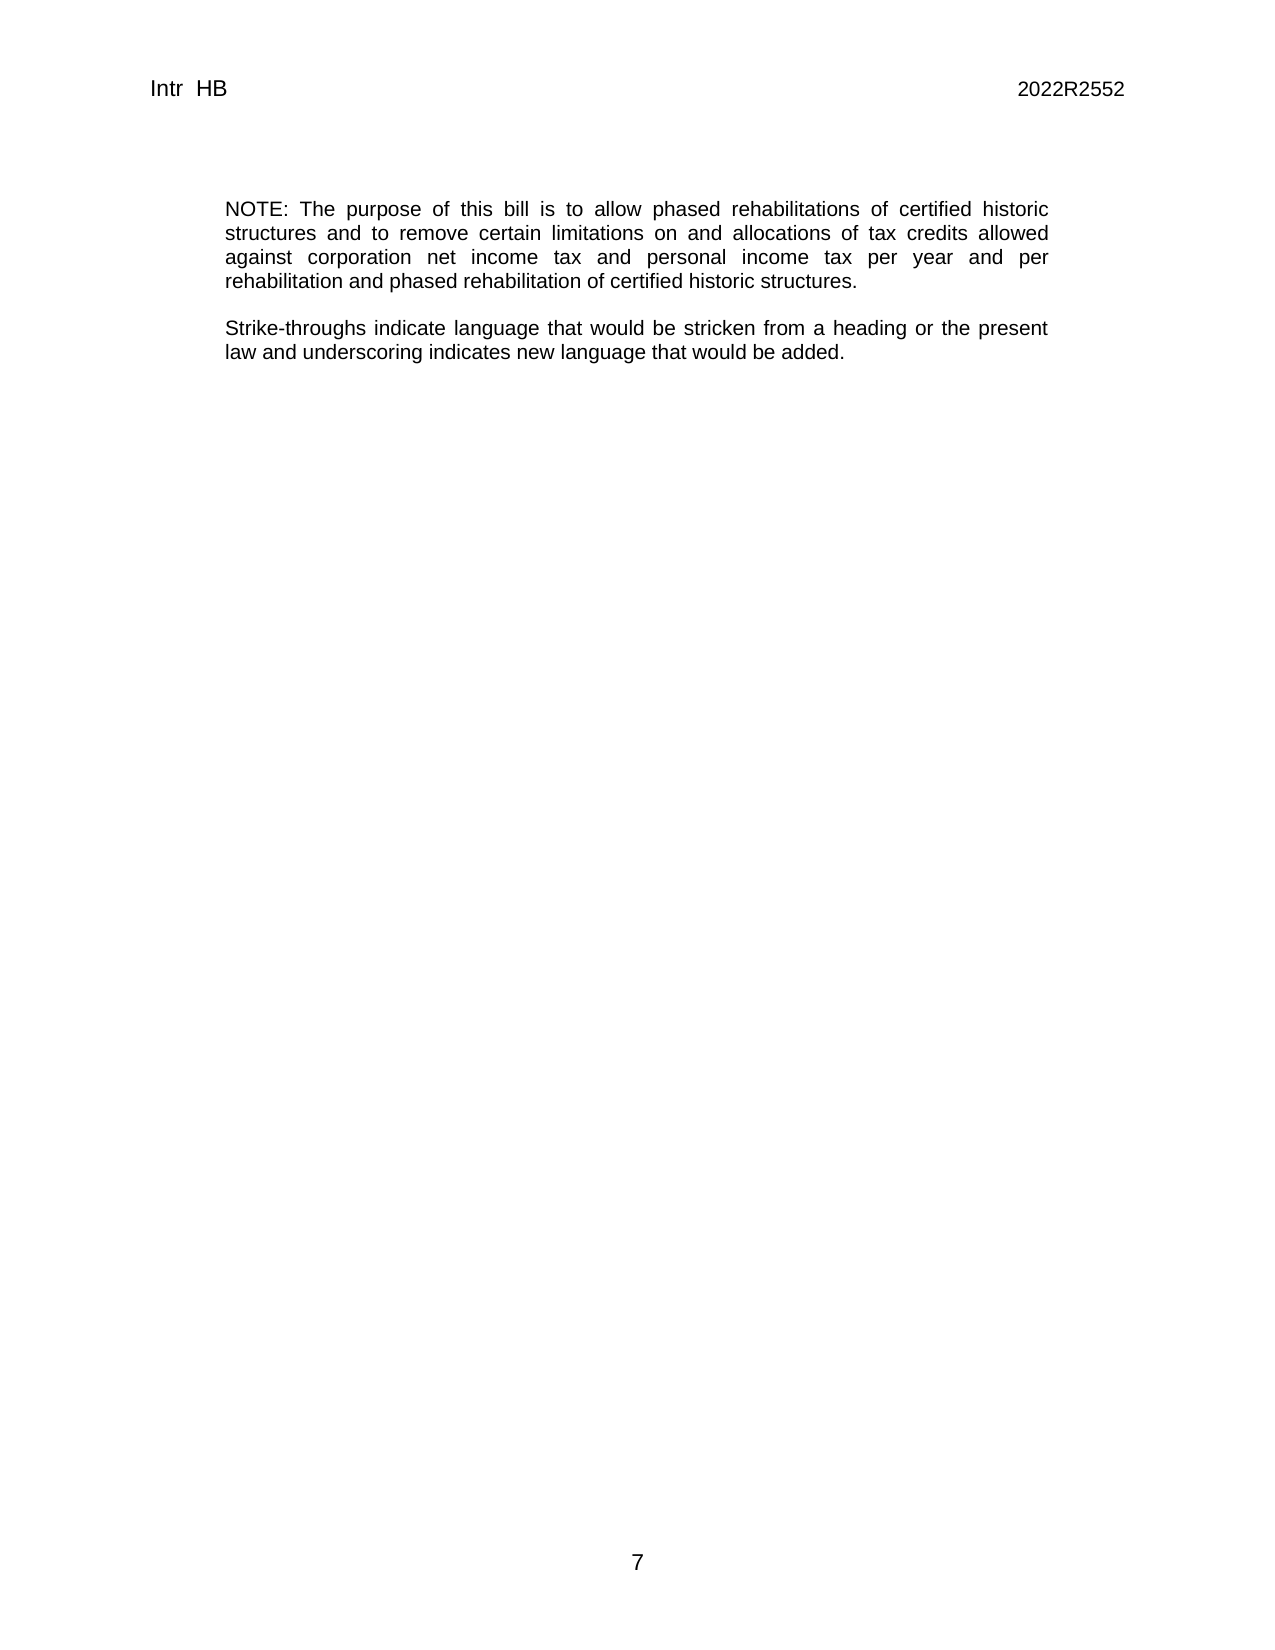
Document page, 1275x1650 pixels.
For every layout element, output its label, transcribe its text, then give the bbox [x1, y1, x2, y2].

text NOTE: The purpose of this bill is to allow phased rehabilitations of certified historic structures and to remove certain limitations on and allocations of tax credits allowed against corporation net income tax and personal income tax per year and per rehabilitation and phased rehabilitation of certified historic structures. [225, 197, 1050, 293]
text Strike-throughs indicate language that would be stricken from a heading or the present law and underscoring indicates new language that would be added. [225, 316, 1050, 363]
